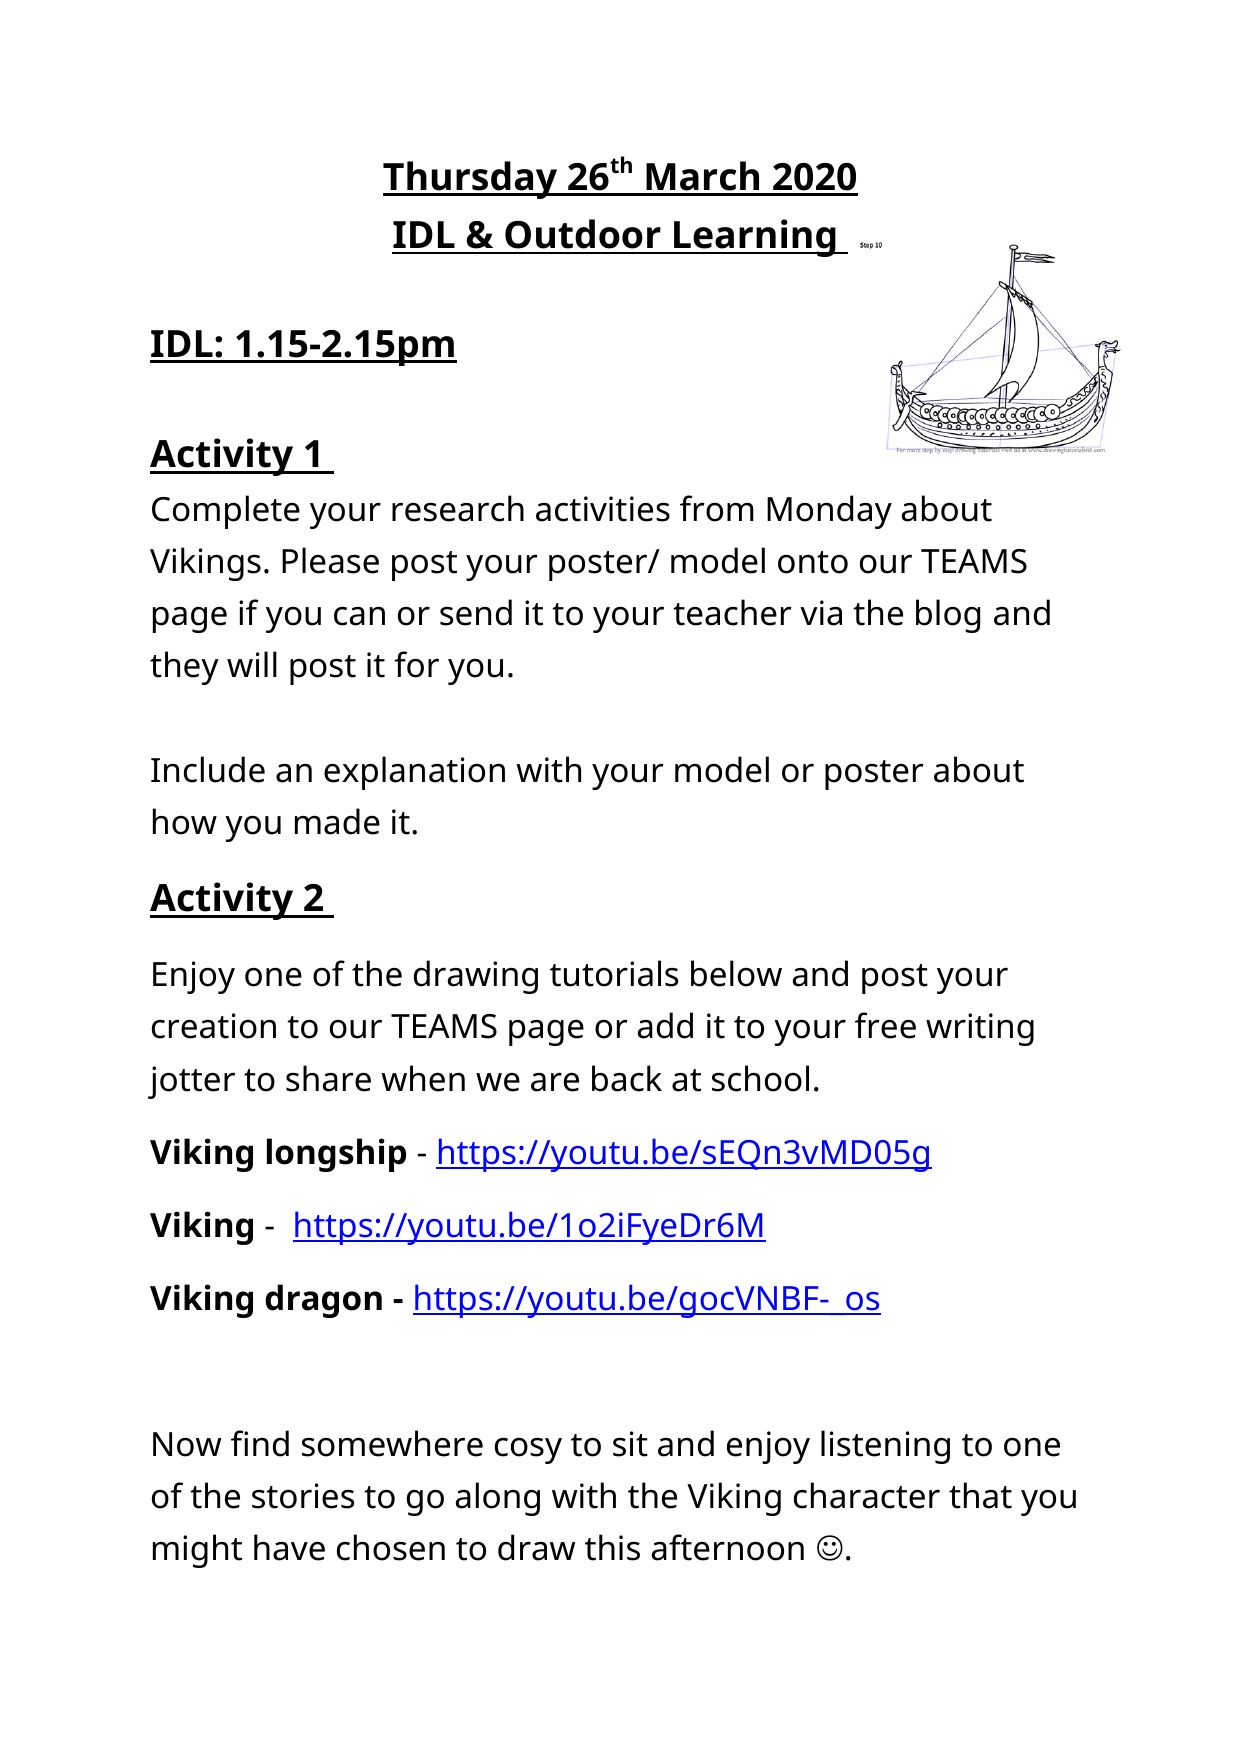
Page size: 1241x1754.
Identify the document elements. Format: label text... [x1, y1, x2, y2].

text Viking - https://youtu.be/1o2iFyeDr6M [150, 1202, 1090, 1247]
text Thursday 26th March 2020 IDL & Outdoor Learning [150, 150, 1090, 292]
text Viking dragon - https://youtu.be/gocVNBF-_os [150, 1274, 1090, 1320]
text Viking longship - https://youtu.be/sEQn3vMD05g [150, 1128, 1090, 1174]
text IDL: 1.15-2.15pm Activity 1 Complete your research activities from Monday about Vikings. Please post your poster/ model onto our TEAMS page if you can or send it to your teacher via the blog and they will post it for you. Include an explanation with your model or poster about how you made it. [150, 317, 1090, 844]
text Enjoy one of the drawing tutorials below and post your creation to our TEAMS page or add it to your free writing jotter to share when we are back at school. [150, 951, 1090, 1101]
picture [849, 235, 1159, 455]
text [150, 1421, 1090, 1570]
text Activity 2 [150, 872, 1090, 923]
